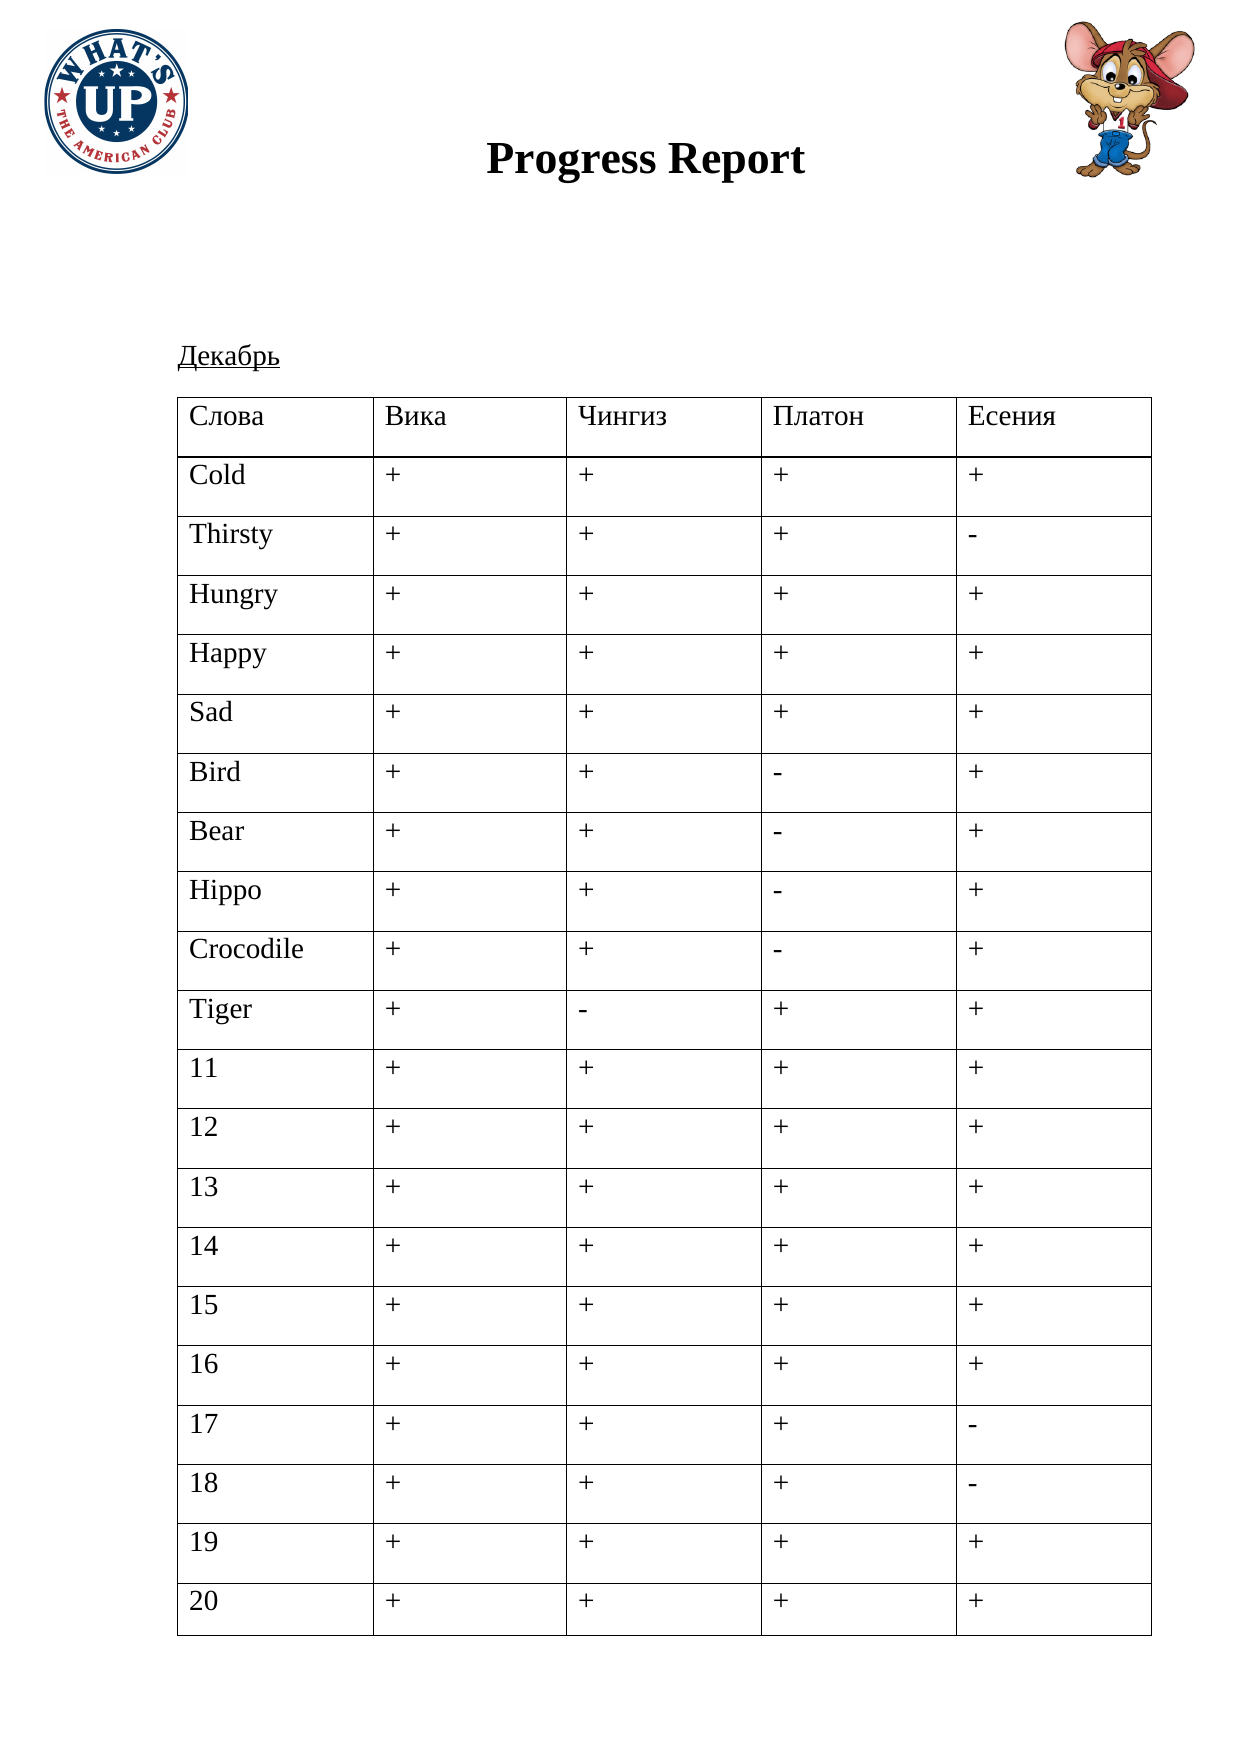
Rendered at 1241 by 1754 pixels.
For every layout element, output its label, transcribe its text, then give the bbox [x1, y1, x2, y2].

table_cell + [374, 1050, 566, 1108]
table_cell - [762, 872, 956, 931]
table_cell + [567, 872, 761, 931]
table_cell + [567, 1050, 761, 1108]
table_cell Bird [178, 754, 373, 812]
table_cell 19 [178, 1524, 373, 1582]
table_cell + [957, 1050, 1151, 1108]
table_cell Crocodile [178, 932, 373, 990]
table_cell + [762, 1050, 956, 1108]
table_cell Bear [178, 813, 373, 871]
table_cell + [957, 1169, 1151, 1227]
table_cell 12 [178, 1109, 373, 1168]
table_header Платон [762, 398, 956, 456]
table_cell Happy [178, 635, 373, 693]
table_cell + [957, 576, 1151, 634]
table_cell + [957, 458, 1151, 516]
table_cell + [762, 1584, 956, 1635]
table_cell + [762, 635, 956, 693]
table_cell - [957, 517, 1151, 575]
table_header Слова [178, 398, 373, 456]
table_cell + [957, 1584, 1151, 1635]
table_cell + [374, 576, 566, 634]
picture [44, 29, 188, 174]
table_cell Sad [178, 695, 373, 753]
table_cell + [374, 1406, 566, 1464]
table_cell + [957, 635, 1151, 693]
table_cell - [762, 932, 956, 990]
table_cell 14 [178, 1228, 373, 1286]
table_cell + [374, 458, 566, 516]
table_cell + [957, 1287, 1151, 1345]
table_header Чингиз [567, 398, 761, 456]
table_cell + [374, 1228, 566, 1286]
table_cell + [762, 1169, 956, 1227]
table_cell + [567, 1287, 761, 1345]
table_cell - [957, 1465, 1151, 1523]
table_cell + [374, 635, 566, 693]
table_header Вика [374, 398, 566, 456]
table_cell 17 [178, 1406, 373, 1464]
table_cell + [762, 517, 956, 575]
table_cell + [762, 991, 956, 1049]
table_cell + [567, 1406, 761, 1464]
table_cell - [762, 813, 956, 871]
table_cell + [374, 1584, 566, 1635]
table_cell + [567, 1228, 761, 1286]
table_cell Tiger [178, 991, 373, 1049]
table_cell + [567, 1524, 761, 1582]
table_cell Hippo [178, 872, 373, 931]
table_cell + [762, 576, 956, 634]
table_cell + [567, 695, 761, 753]
table_cell + [762, 1287, 956, 1345]
table_cell + [567, 1169, 761, 1227]
table_cell - [762, 754, 956, 812]
table_cell + [374, 1524, 566, 1582]
table_cell + [567, 754, 761, 812]
table_cell + [374, 872, 566, 931]
table_cell + [567, 932, 761, 990]
table_cell Hungry [178, 576, 373, 634]
table_cell + [374, 991, 566, 1049]
table_cell + [374, 1169, 566, 1227]
table_cell + [762, 458, 956, 516]
table_cell 13 [178, 1169, 373, 1227]
table_cell + [374, 932, 566, 990]
table_cell 11 [178, 1050, 373, 1108]
table_cell + [567, 813, 761, 871]
table_cell 15 [178, 1287, 373, 1345]
table_cell + [374, 695, 566, 753]
table_cell + [567, 517, 761, 575]
table_cell + [762, 1465, 956, 1523]
table_cell + [957, 991, 1151, 1049]
table_cell + [957, 1524, 1151, 1582]
table_cell Cold [178, 458, 373, 516]
table_cell + [374, 1109, 566, 1168]
table_cell + [567, 1346, 761, 1405]
table_cell + [957, 1346, 1151, 1405]
table_cell + [567, 576, 761, 634]
table_cell + [762, 695, 956, 753]
table_cell + [567, 1584, 761, 1635]
table_cell + [374, 754, 566, 812]
table_cell + [374, 1287, 566, 1345]
table_cell + [374, 813, 566, 871]
text Декабрь [177, 338, 1152, 371]
table_cell + [374, 1346, 566, 1405]
table_cell + [957, 813, 1151, 871]
table_cell - [567, 991, 761, 1049]
table_cell + [957, 695, 1151, 753]
table_cell + [762, 1109, 956, 1168]
table_cell + [957, 1228, 1151, 1286]
table_cell + [567, 635, 761, 693]
table_cell 20 [178, 1584, 373, 1635]
table_cell + [762, 1228, 956, 1286]
table_cell - [957, 1406, 1151, 1464]
table_cell + [374, 1465, 566, 1523]
table_cell 16 [178, 1346, 373, 1405]
table_cell + [374, 517, 566, 575]
table_cell + [567, 1465, 761, 1523]
table_cell + [957, 1109, 1151, 1168]
table_cell 18 [178, 1465, 373, 1523]
table_header Есения [957, 398, 1151, 456]
picture [1038, 17, 1203, 182]
table_cell + [567, 1109, 761, 1168]
table_cell + [762, 1346, 956, 1405]
table_cell + [957, 754, 1151, 812]
table_cell + [957, 872, 1151, 931]
table_cell + [762, 1524, 956, 1582]
table_cell + [957, 932, 1151, 990]
table_cell + [762, 1406, 956, 1464]
table_cell Thirsty [178, 517, 373, 575]
table_cell + [567, 458, 761, 516]
